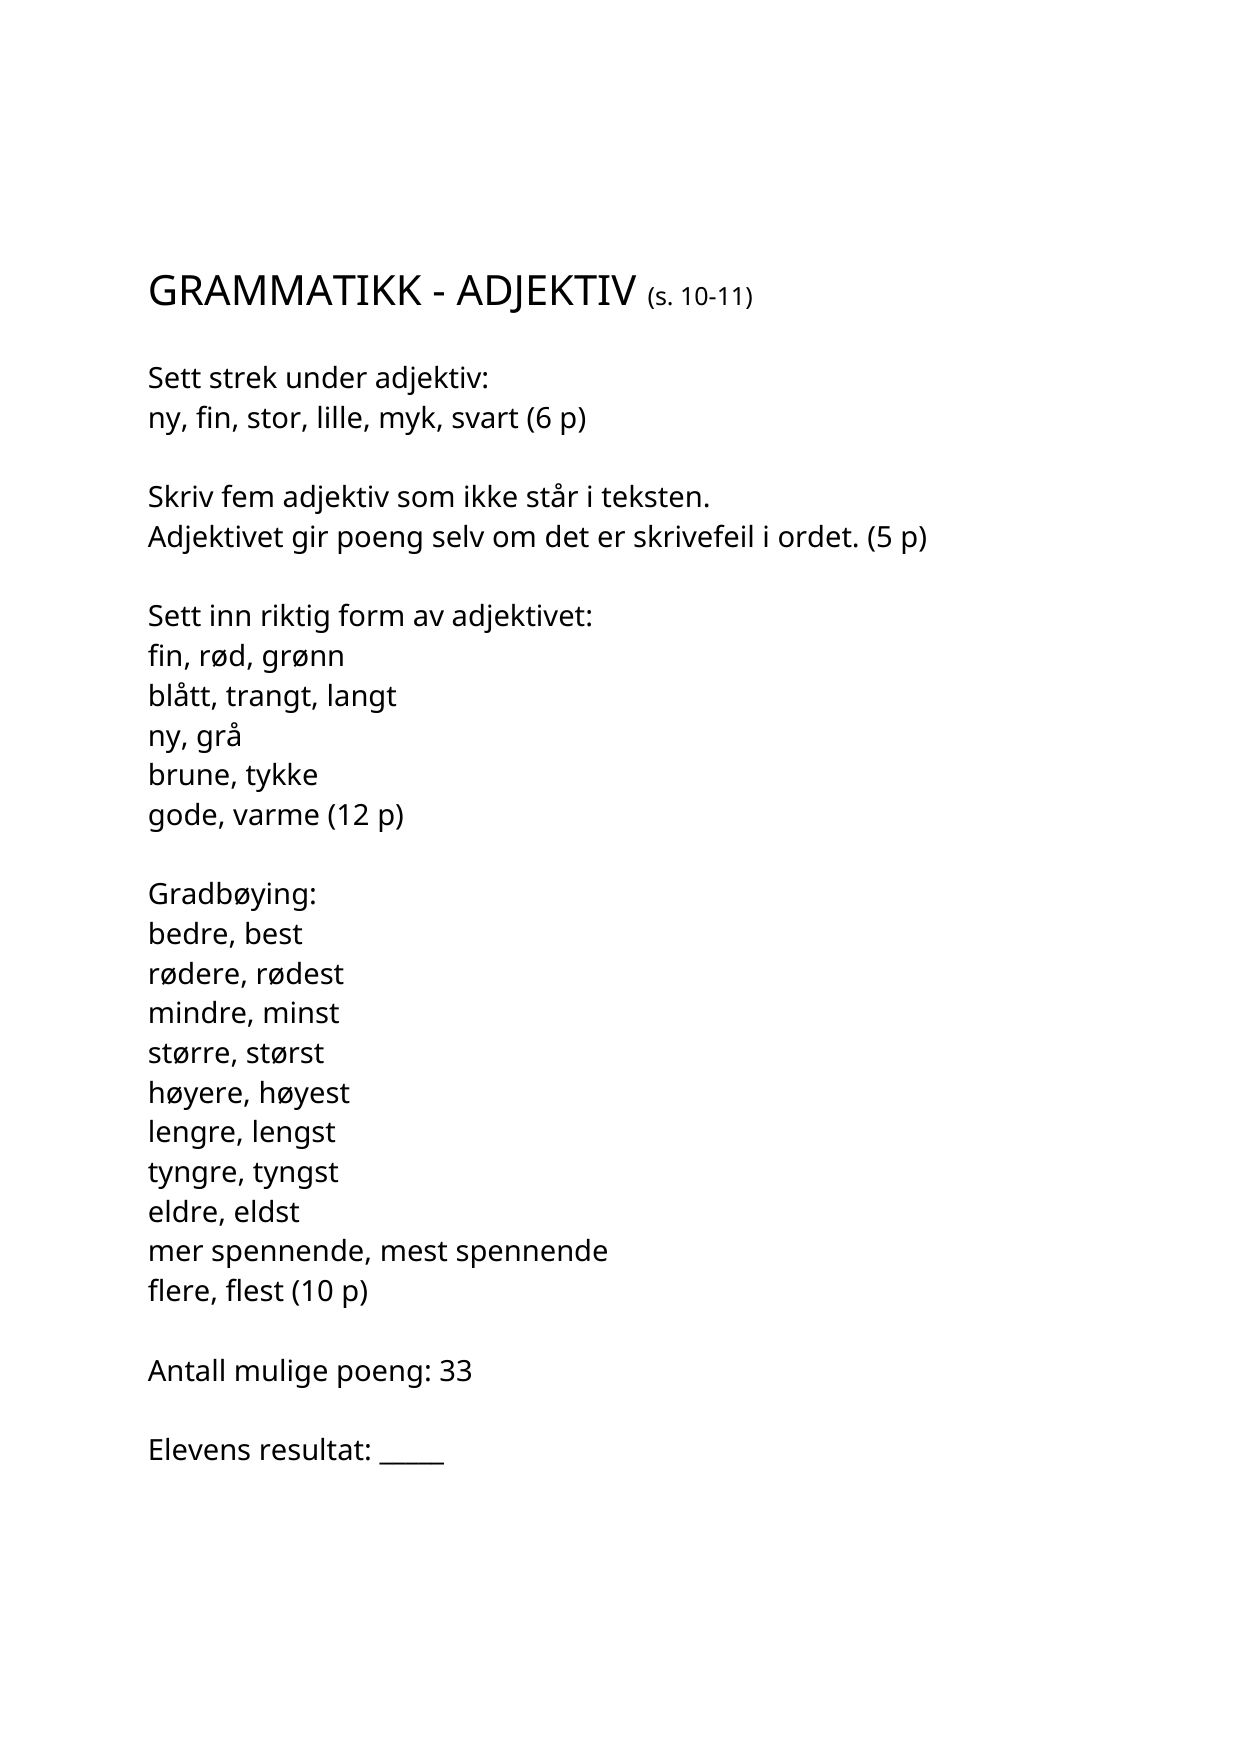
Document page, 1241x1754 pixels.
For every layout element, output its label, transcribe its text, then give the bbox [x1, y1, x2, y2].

text Sett strek under adjektiv: [148, 358, 1093, 397]
text gode, varme (12 p) [148, 794, 1093, 834]
text blått, trangt, langt [148, 675, 1093, 715]
text mer spennende, mest spennende [148, 1231, 1093, 1270]
text ny, grå [148, 715, 1093, 754]
text GRAMMATIKK - ADJEKTIV (s. 10-11) [148, 261, 1093, 318]
text Antall mulige poeng: 33 [148, 1350, 1093, 1389]
text flere, flest (10 p) [148, 1270, 1093, 1310]
text fin, rød, grønn [148, 635, 1093, 675]
text rødere, rødest [148, 953, 1093, 993]
text lengre, lengst [148, 1112, 1093, 1151]
text ny, fin, stor, lille, myk, svart (6 p) [148, 397, 1093, 437]
text brune, tykke [148, 754, 1093, 794]
text Sett inn riktig form av adjektivet: [148, 596, 1093, 635]
text tyngre, tyngst [148, 1151, 1093, 1191]
text større, størst [148, 1032, 1093, 1072]
text eldre, eldst [148, 1191, 1093, 1231]
text høyere, høyest [148, 1072, 1093, 1112]
text Elevens resultat: _____ [148, 1429, 1093, 1469]
text Gradbøying: [148, 873, 1093, 913]
text Adjektivet gir poeng selv om det er skrivefeil i ordet. (5 p) [148, 516, 1093, 556]
text mindre, minst [148, 993, 1093, 1032]
text Skriv fem adjektiv som ikke står i teksten. [148, 477, 1093, 516]
text bedre, best [148, 913, 1093, 953]
